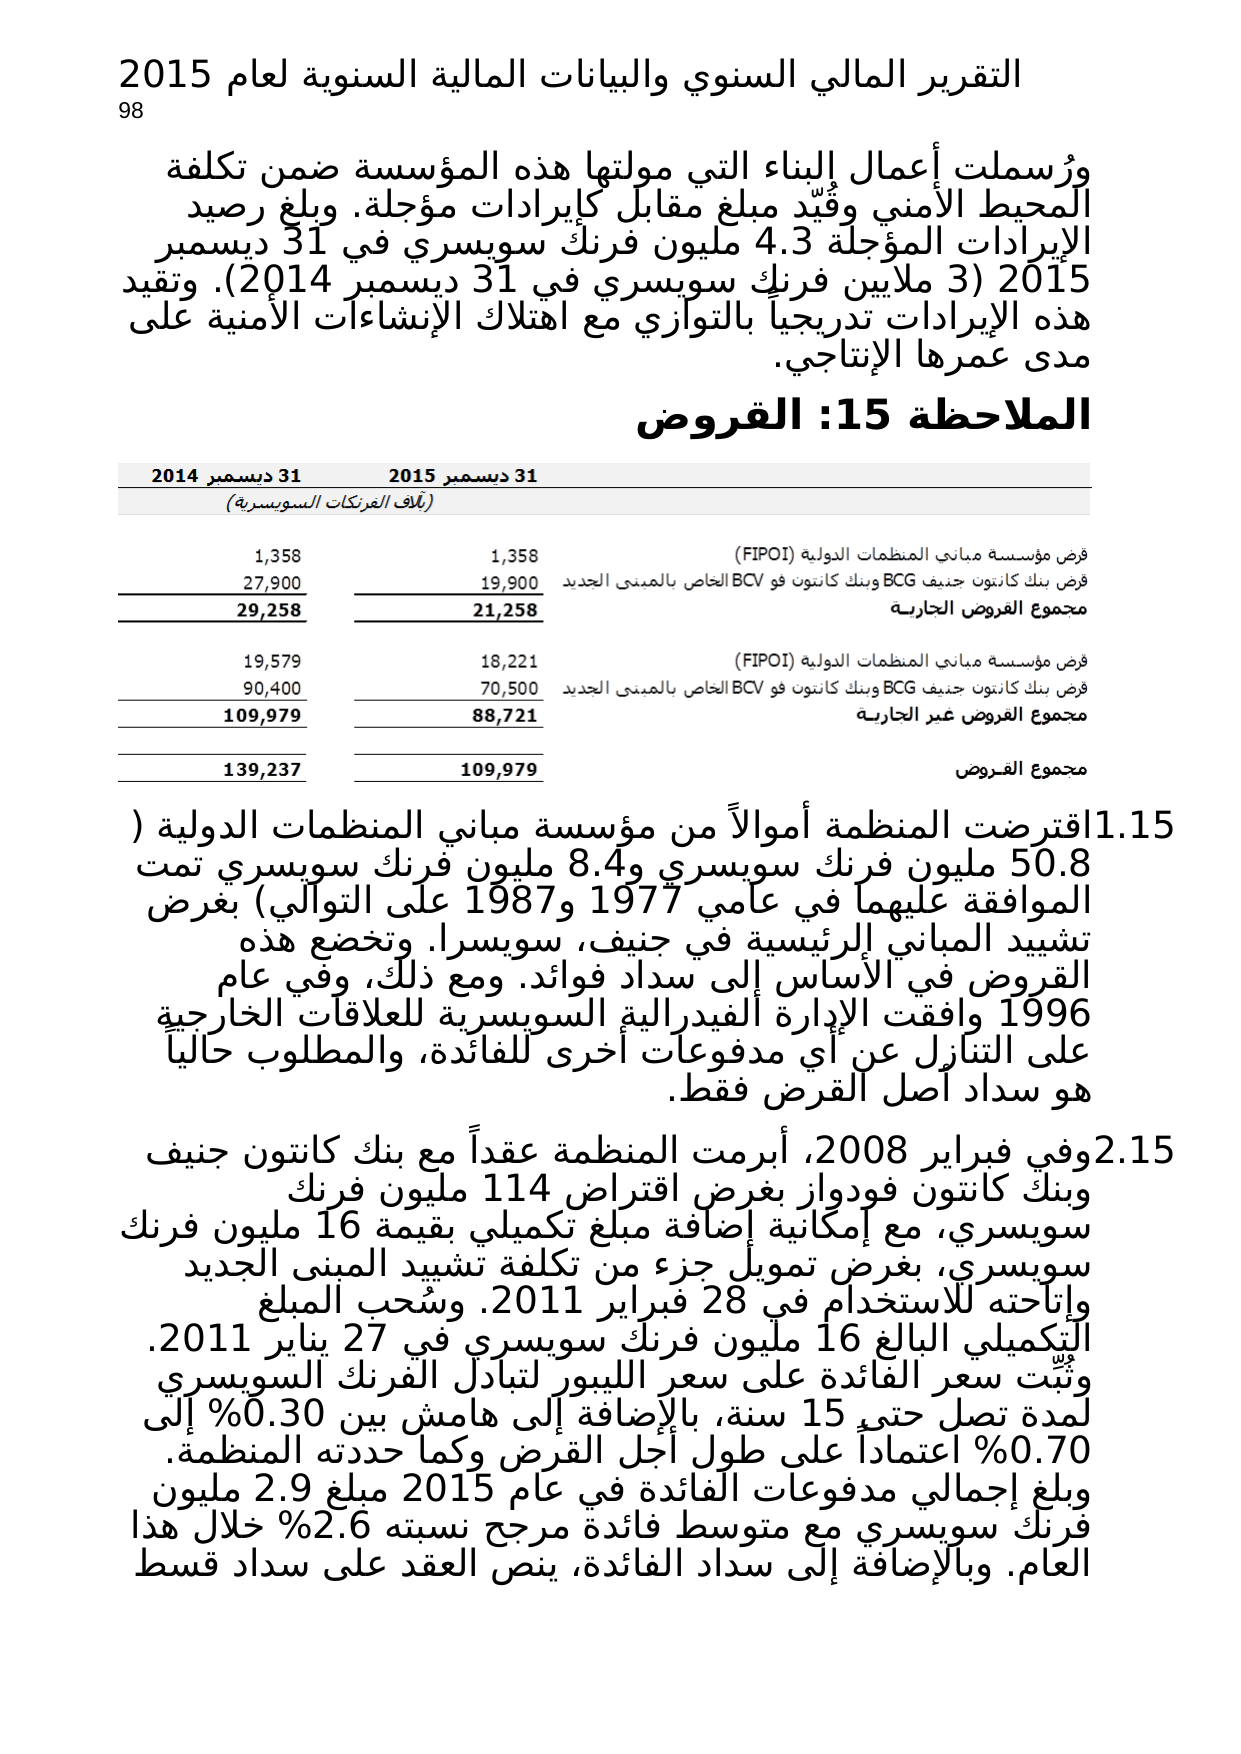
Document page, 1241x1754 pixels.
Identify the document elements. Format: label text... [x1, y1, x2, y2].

picture [118, 462, 1093, 809]
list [118, 149, 1092, 374]
text الملاحظة 15: القروض [118, 399, 778, 437]
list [118, 1134, 1093, 1584]
text الملاحظة 15: القروض [731, 399, 1092, 437]
list اقترضت المنظمة أموالاً من مؤسسة مباني المنظمات الدولية (50.8 مليون فرنك سويسري و8.4 مليون فرنك سويسري تمت الموافقة عليهما في عامي 1977 و1987 على التوالي) بغرض تشييد المباني الرئيسية في جنيف، سويسرا. وتخضع هذه القروض في الأساس إلى سداد فوائد. ومع ذلك، وفي عام 1996 وافقت الإدارة الفيدرالية السويسرية للعلاقات الخارجية على التنازل عن أي مدفوعات أخرى للفائدة، والمطلوب حالياً هو سداد أصل القرض فقط. [118, 809, 1093, 1109]
